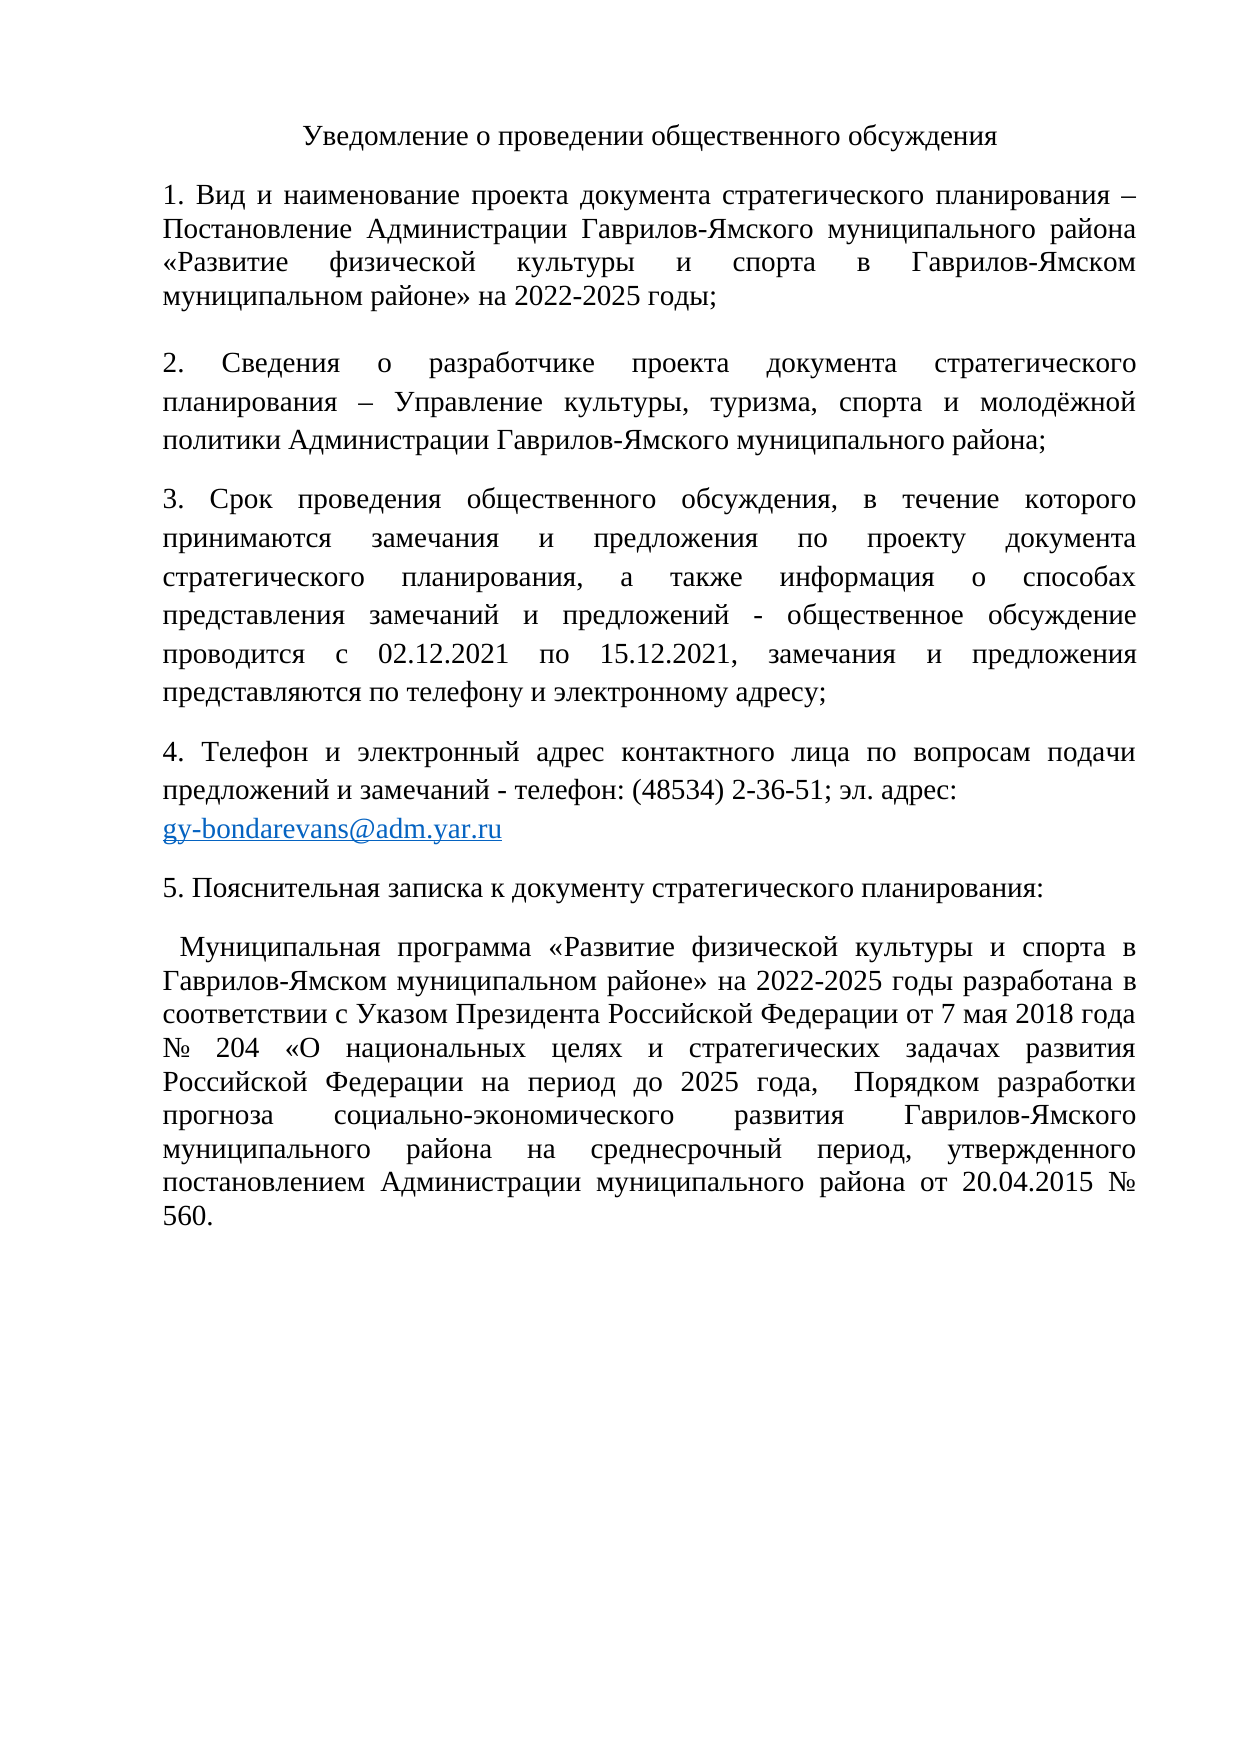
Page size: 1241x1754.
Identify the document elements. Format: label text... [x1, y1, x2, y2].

text 2. Сведения о разработчике проекта документа стратегического планирования – Управление культуры, туризма, спорта и молодёжной политики Администрации Гаврилов-Ямского муниципального района; [162, 345, 1137, 456]
text 3. Срок проведения общественного обсуждения, в течение которого принимаются замечания и предложения по проекту документа стратегического планирования, а также информация о способах представления замечаний и предложений - общественное обсуждение проводится с 02.12.2021 по 15.12.2021, замечания и предложения представляются по телефону и электронному адресу; [162, 482, 1137, 708]
text 4. Телефон и электронный адрес контактного лица по вопросам подачи предложений и замечаний - телефон: (48534) 2-36-51; эл. адрес: [162, 734, 1137, 806]
text gy-bondarevans@adm.yar.ru [162, 811, 1129, 844]
text Уведомление о проведении общественного обсуждения [162, 118, 1137, 152]
text 5. Пояснительная записка к документу стратегического планирования: [162, 870, 1129, 904]
text 1. Вид и наименование проекта документа стратегического планирования – Постановление Администрации Гаврилов-Ямского муниципального района «Развитие физической культуры и спорта в Гаврилов-Ямском муниципальном районе» на 2022-2025 годы; [162, 177, 1137, 312]
text Муниципальная программа «Развитие физической культуры и спорта в Гаврилов-Ямском муниципальном районе» на 2022-2025 годы разработана в соответствии с Указом Президента Российской Федерации от 7 мая 2018 года № 204 «О национальных целях и стратегических задачах развития Российской Федерации на период до 2025 года, Порядком разработки прогноза социально-экономического развития Гаврилов-Ямского муниципального района на среднесрочный период, утвержденного постановлением Администрации муниципального района от 20.04.2015 № 560. [162, 929, 1137, 1231]
